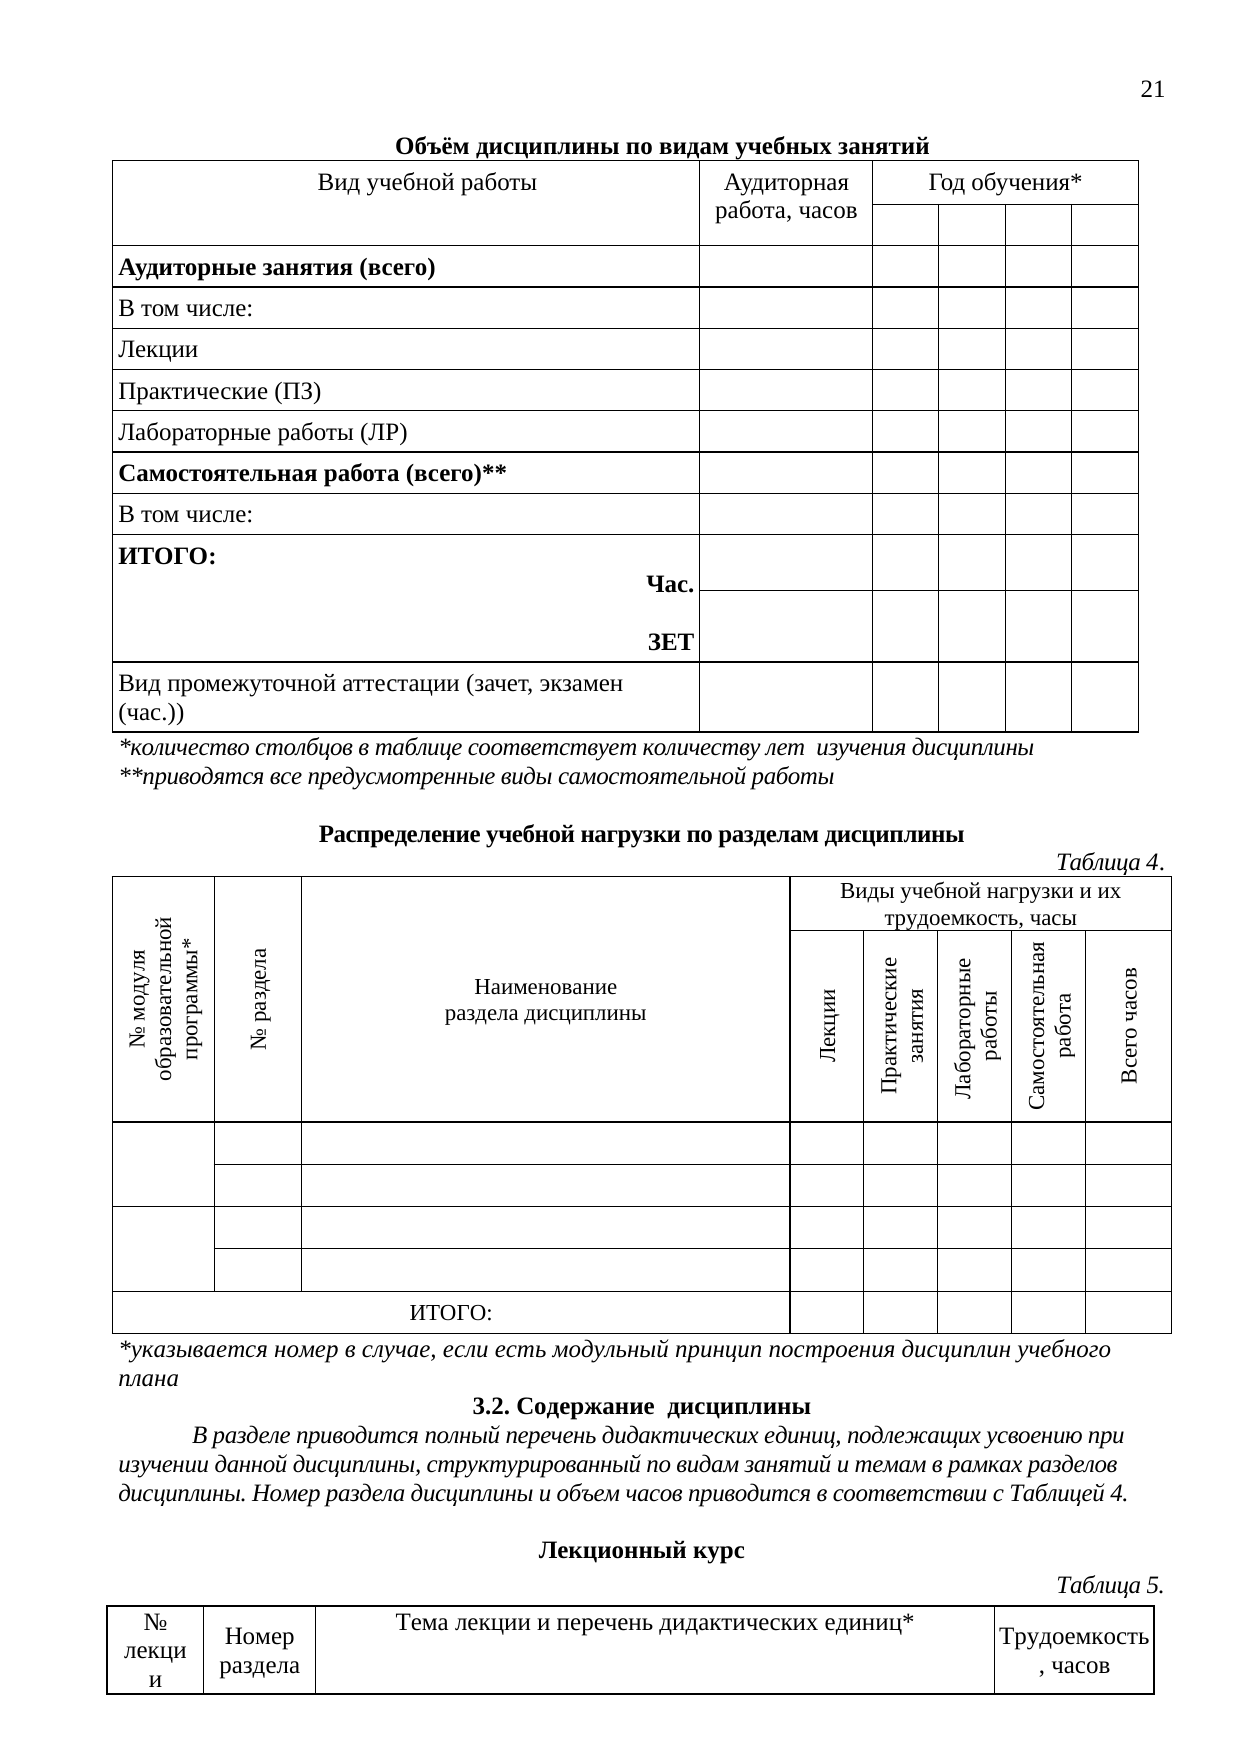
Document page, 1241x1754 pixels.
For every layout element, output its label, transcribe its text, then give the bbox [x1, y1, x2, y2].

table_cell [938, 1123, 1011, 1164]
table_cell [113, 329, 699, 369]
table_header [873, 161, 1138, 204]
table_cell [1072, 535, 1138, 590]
text *указывается номер в случае, если есть модульный принцип построения дисциплин учебного плана [118, 1334, 1165, 1391]
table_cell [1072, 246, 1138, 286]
text Распределение учебной нагрузки по разделам дисциплины [118, 819, 1165, 847]
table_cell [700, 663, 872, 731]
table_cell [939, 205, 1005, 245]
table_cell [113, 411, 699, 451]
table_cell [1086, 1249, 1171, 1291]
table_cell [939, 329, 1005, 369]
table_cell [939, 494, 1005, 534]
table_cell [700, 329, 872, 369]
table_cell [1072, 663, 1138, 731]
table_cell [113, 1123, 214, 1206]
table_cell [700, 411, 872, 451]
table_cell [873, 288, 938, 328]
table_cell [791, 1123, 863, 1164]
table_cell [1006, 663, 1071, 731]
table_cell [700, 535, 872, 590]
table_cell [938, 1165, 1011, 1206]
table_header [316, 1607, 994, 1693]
text Лекционный курс [118, 1535, 1165, 1564]
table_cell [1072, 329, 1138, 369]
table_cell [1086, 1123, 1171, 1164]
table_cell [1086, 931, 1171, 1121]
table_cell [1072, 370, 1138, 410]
text Таблица 4. [118, 847, 1165, 876]
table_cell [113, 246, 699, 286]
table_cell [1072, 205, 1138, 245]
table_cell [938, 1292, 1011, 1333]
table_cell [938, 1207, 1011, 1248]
text Объём дисциплины по видам учебных занятий [118, 131, 1165, 160]
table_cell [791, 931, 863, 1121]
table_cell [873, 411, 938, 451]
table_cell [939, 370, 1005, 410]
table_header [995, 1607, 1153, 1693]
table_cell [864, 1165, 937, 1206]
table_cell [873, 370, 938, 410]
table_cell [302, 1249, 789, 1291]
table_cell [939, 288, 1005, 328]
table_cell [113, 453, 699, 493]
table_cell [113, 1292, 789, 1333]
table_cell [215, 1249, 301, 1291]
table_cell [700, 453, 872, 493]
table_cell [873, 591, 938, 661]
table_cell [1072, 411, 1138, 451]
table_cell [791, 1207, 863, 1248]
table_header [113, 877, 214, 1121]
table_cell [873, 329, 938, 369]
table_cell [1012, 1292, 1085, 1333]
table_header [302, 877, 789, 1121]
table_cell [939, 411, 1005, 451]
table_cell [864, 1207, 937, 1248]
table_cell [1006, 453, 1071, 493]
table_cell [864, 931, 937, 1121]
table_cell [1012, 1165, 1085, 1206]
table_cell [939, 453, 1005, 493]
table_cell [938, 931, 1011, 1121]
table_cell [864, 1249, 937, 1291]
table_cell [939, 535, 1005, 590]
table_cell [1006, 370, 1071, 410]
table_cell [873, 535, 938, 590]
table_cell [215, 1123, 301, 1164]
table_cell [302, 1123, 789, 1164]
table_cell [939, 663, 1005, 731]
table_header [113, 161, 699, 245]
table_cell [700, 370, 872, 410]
text 3.2. Содержание дисциплины [118, 1391, 1165, 1420]
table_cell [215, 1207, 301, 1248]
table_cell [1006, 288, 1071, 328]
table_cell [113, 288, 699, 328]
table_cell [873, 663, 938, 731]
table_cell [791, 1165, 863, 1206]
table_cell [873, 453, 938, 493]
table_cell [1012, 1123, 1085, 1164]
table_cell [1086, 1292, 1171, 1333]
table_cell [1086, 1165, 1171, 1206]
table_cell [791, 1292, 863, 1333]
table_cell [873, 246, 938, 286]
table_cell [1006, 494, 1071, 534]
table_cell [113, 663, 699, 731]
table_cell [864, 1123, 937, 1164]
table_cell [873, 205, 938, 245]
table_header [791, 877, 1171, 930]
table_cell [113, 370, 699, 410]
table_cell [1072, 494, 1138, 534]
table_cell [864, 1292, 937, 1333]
text **приводятся все предусмотренные виды самостоятельной работы [118, 761, 1165, 790]
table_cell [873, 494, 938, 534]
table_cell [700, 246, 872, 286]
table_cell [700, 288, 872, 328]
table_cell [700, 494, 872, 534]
text В разделе приводится полный перечень дидактических единиц, подлежащих усвоению при изучении данной дисциплины, структурированный по видам занятий и темам в рамках разделов дисциплины. Номер раздела дисциплины и объем часов приводится в соответствии с Таблицей 4. [118, 1420, 1165, 1506]
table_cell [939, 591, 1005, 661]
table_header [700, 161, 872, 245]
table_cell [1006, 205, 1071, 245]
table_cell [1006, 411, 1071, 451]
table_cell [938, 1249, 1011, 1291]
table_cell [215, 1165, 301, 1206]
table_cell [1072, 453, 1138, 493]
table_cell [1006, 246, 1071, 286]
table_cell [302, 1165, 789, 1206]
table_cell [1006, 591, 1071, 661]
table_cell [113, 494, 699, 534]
text Таблица 5. [118, 1570, 1165, 1599]
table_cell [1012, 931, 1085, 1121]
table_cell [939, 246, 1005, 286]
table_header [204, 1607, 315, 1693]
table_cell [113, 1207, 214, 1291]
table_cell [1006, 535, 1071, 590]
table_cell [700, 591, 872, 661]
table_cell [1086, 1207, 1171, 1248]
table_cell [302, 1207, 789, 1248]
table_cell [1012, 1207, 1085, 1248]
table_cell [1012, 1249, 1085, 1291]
text *количество столбцов в таблице соответствует количеству лет изучения дисциплины [118, 732, 1165, 761]
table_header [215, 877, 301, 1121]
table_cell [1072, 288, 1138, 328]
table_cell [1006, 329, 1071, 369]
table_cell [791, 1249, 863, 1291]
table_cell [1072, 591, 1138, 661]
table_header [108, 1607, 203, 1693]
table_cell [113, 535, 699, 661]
